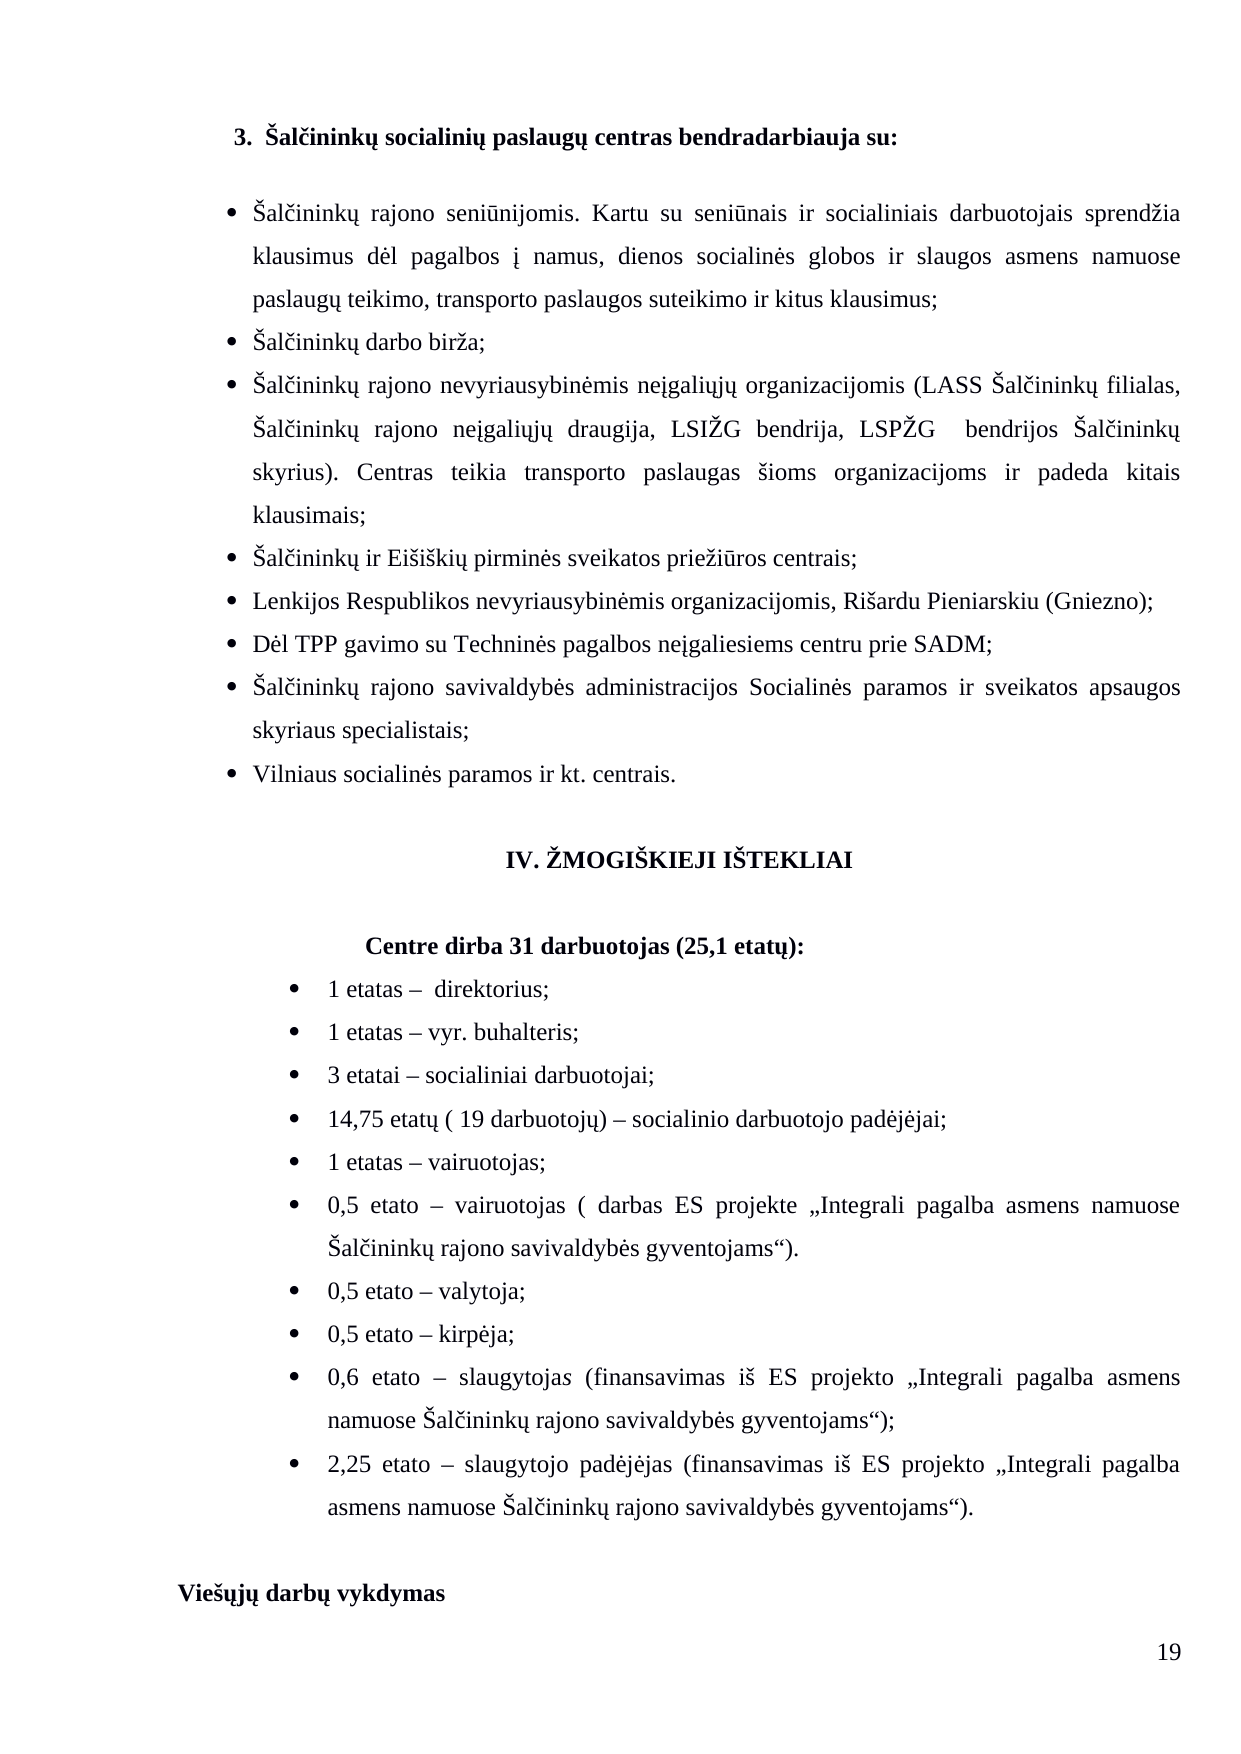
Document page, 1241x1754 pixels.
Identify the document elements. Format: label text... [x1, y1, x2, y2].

list Vilniaus socialinės paramos ir kt. centrais. [227, 759, 1181, 787]
list Šalčininkų rajono nevyriausybinėmis neįgaliųjų organizacijomis (LASS Šalčininkų filialas, Šalčininkų rajono neįgaliųjų draugija, LSIŽG bendrija, LSPŽG bendrijos Šalčininkų skyrius). Centras teikia transporto paslaugas šioms organizacijoms ir padeda kitais klausimais; [227, 371, 1181, 529]
subtitle Centre dirba 31 darbuotojas (25,1 etatų): [365, 931, 1181, 960]
list 14,75 etatų ( 19 darbuotojų) – socialinio darbuotojo padėjėjai; [290, 1104, 1181, 1132]
list Šalčininkų ir Eišiškių pirminės sveikatos priežiūros centrais; [227, 543, 1181, 572]
text Viešųjų darbų vykdymas [177, 1578, 1181, 1607]
text IV. ŽMOGIŠKIEJI IŠTEKLIAI [177, 845, 1181, 874]
list 3 etatai – socialiniai darbuotojai; [290, 1061, 1181, 1089]
list 1 etatas – vairuotojas; [290, 1147, 1181, 1176]
list Dėl TPP gavimo su Techninės pagalbos neįgaliesiems centru prie SADM; [227, 629, 1181, 658]
text 3. Šalčininkų socialinių paslaugų centras bendradarbiauja su: [233, 122, 1181, 151]
list Šalčininkų rajono savivaldybės administracijos Socialinės paramos ir sveikatos apsaugos skyriaus specialistais; [227, 672, 1181, 744]
list 2,25 etato – slaugytojo padėjėjas (finansavimas iš ES projekto „Integrali pagalba asmens namuose Šalčininkų rajono savivaldybės gyventojams“). [290, 1449, 1181, 1521]
list 0,6 etato – slaugytojas (finansavimas iš ES projekto „Integrali pagalba asmens namuose Šalčininkų rajono savivaldybės gyventojams“); [290, 1362, 1181, 1434]
list Šalčininkų rajono seniūnijomis. Kartu su seniūnais ir socialiniais darbuotojais sprendžia klausimus dėl pagalbos į namus, dienos socialinės globos ir slaugos asmens namuose paslaugų teikimo, transporto paslaugos suteikimo ir kitus klausimus; [227, 198, 1181, 313]
list 0,5 etato – vairuotojas ( darbas ES projekte „Integrali pagalba asmens namuose Šalčininkų rajono savivaldybės gyventojams“). [290, 1190, 1181, 1262]
list 0,5 etato – kirpėja; [290, 1319, 1181, 1348]
list Šalčininkų darbo birža; [227, 327, 1181, 356]
list 1 etatas – vyr. buhalteris; [290, 1017, 1181, 1046]
list 1 etatas – direktorius; [290, 974, 1181, 1003]
list Lenkijos Respublikos nevyriausybinėmis organizacijomis, Rišardu Pieniarskiu (Gniezno); [227, 586, 1181, 615]
list 0,5 etato – valytoja; [290, 1276, 1181, 1305]
